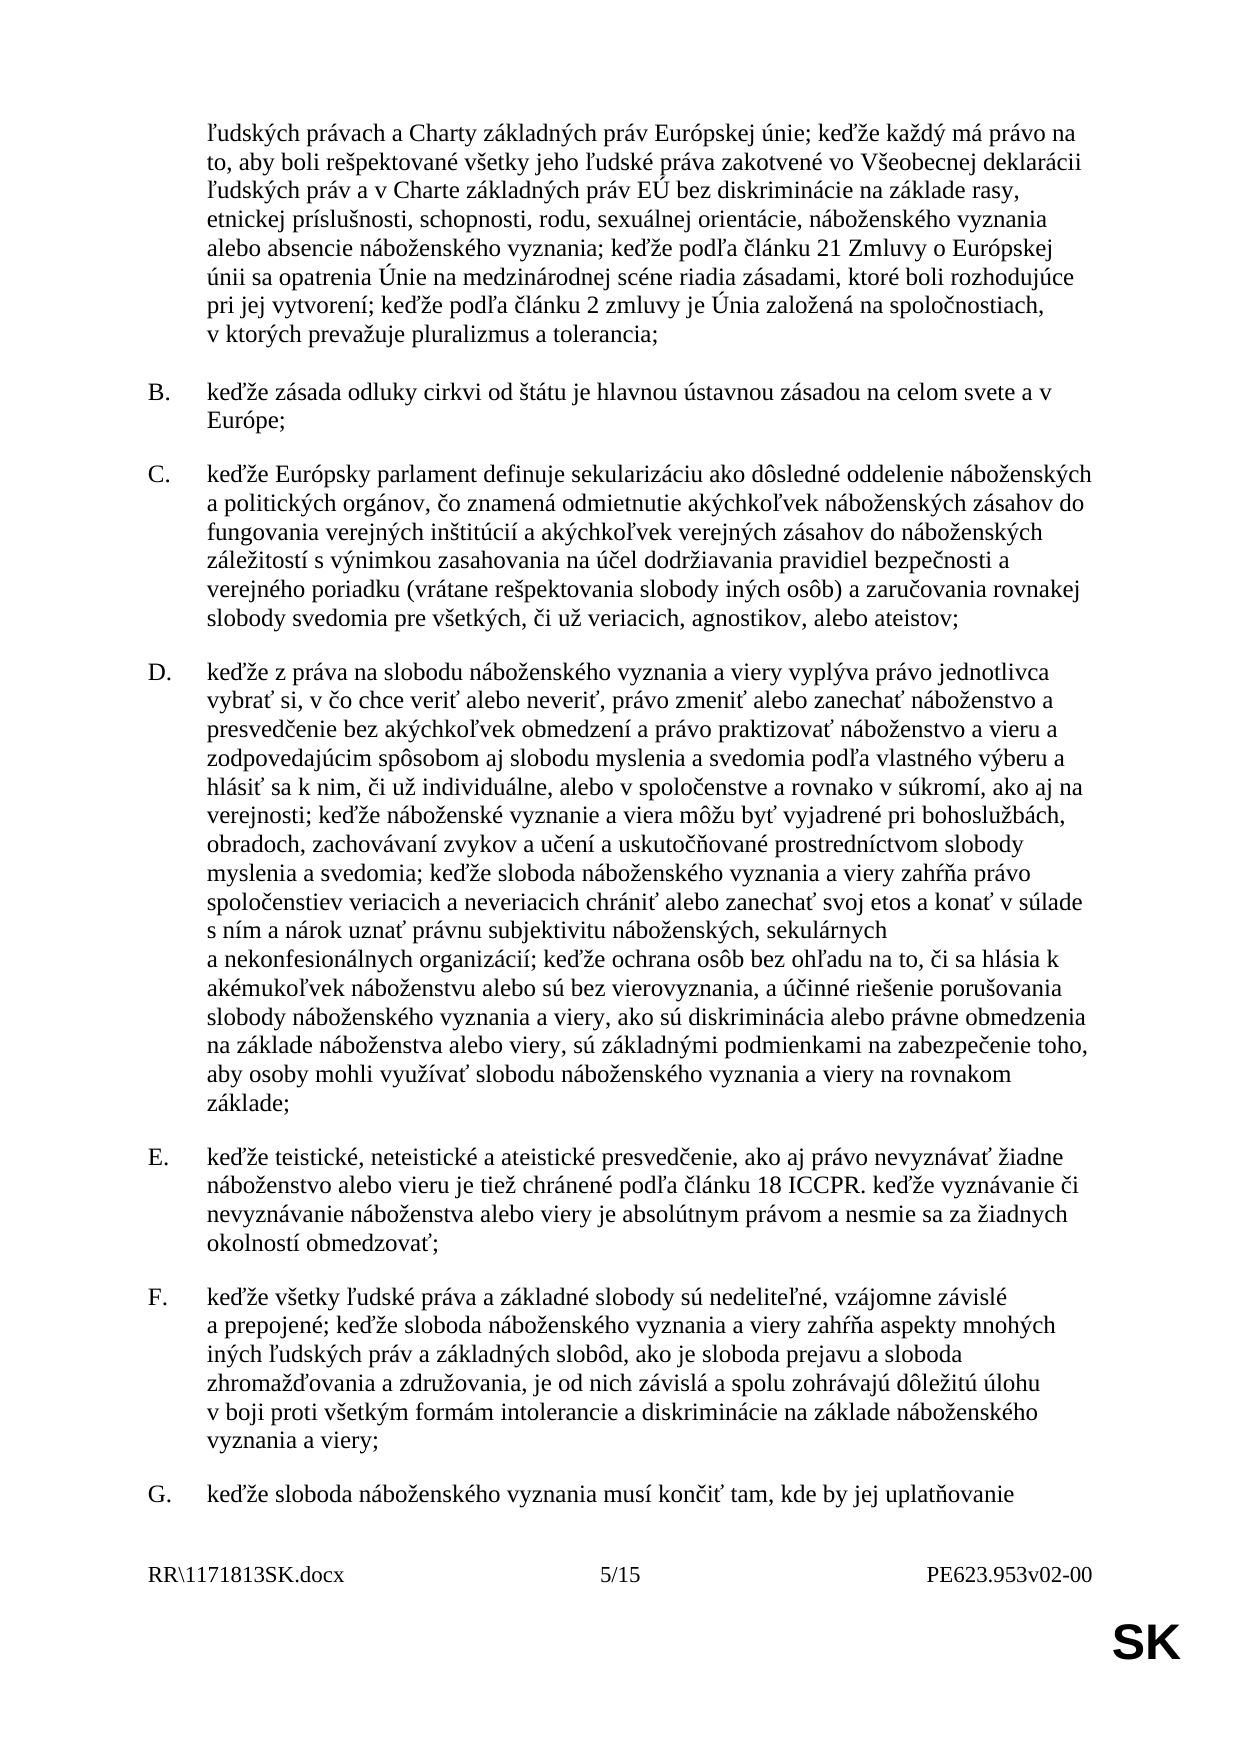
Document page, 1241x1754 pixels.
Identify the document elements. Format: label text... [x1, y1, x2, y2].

text E. keďže teistické, neteistické a ateistické presvedčenie, ako aj právo nevyznávať žiadne náboženstvo alebo vieru je tiež chránené podľa článku 18 ICCPR. keďže vyznávanie či nevyznávanie náboženstva alebo viery je absolútnym právom a nesmie sa za žiadnych okolností obmedzovať; [148, 1142, 1093, 1257]
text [148, 118, 1093, 348]
text C. keďže Európsky parlament definuje sekularizáciu ako dôsledné oddelenie náboženských a politických orgánov, čo znamená odmietnutie akýchkoľvek náboženských zásahov do fungovania verejných inštitúcií a akýchkoľvek verejných zásahov do náboženských záležitostí s výnimkou zasahovania na účel dodržiavania pravidiel bezpečnosti a verejného poriadku (vrátane rešpektovania slobody iných osôb) a zaručovania rovnakej slobody svedomia pre všetkých, či už veriacich, agnostikov, alebo ateistov; [148, 459, 1093, 632]
text B. keďže zásada odluky cirkvi od štátu je hlavnou ústavnou zásadou na celom svete a v Európe; [148, 377, 1093, 434]
text F. keďže všetky ľudské práva a základné slobody sú nedeliteľné, vzájomne závislé a prepojené; keďže sloboda náboženského vyznania a viery zahŕňa aspekty mnohých iných ľudských práv a základných slobôd, ako je sloboda prejavu a sloboda zhromažďovania a združovania, je od nich závislá a spolu zohrávajú dôležitú úlohu v boji proti všetkým formám intolerancie a diskriminácie na základe náboženského vyznania a viery; [148, 1282, 1093, 1454]
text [148, 1479, 1093, 1508]
text D. keďže z práva na slobodu náboženského vyznania a viery vyplýva právo jednotlivca vybrať si, v čo chce veriť alebo neveriť, právo zmeniť alebo zanechať náboženstvo a presvedčenie bez akýchkoľvek obmedzení a právo praktizovať náboženstvo a vieru a zodpovedajúcim spôsobom aj slobodu myslenia a svedomia podľa vlastného výberu a hlásiť sa k nim, či už individuálne, alebo v spoločenstve a rovnako v súkromí, ako aj na verejnosti; keďže náboženské vyznanie a viera môžu byť vyjadrené pri bohoslužbách, obradoch, zachovávaní zvykov a učení a uskutočňované prostredníctvom slobody myslenia a svedomia; keďže sloboda náboženského vyznania a viery zahŕňa právo spoločenstiev veriacich a neveriacich chrániť alebo zanechať svoj etos a konať v súlade s ním a nárok uznať právnu subjektivitu náboženských, sekulárnych a nekonfesionálnych organizácií; keďže ochrana osôb bez ohľadu na to, či sa hlásia k akémukoľvek náboženstvu alebo sú bez vierovyznania, a účinné riešenie porušovania slobody náboženského vyznania a viery, ako sú diskriminácia alebo právne obmedzenia na základe náboženstva alebo viery, sú základnými podmienkami na zabezpečenie toho, aby osoby mohli využívať slobodu náboženského vyznania a viery na rovnakom základe; [148, 657, 1093, 1117]
